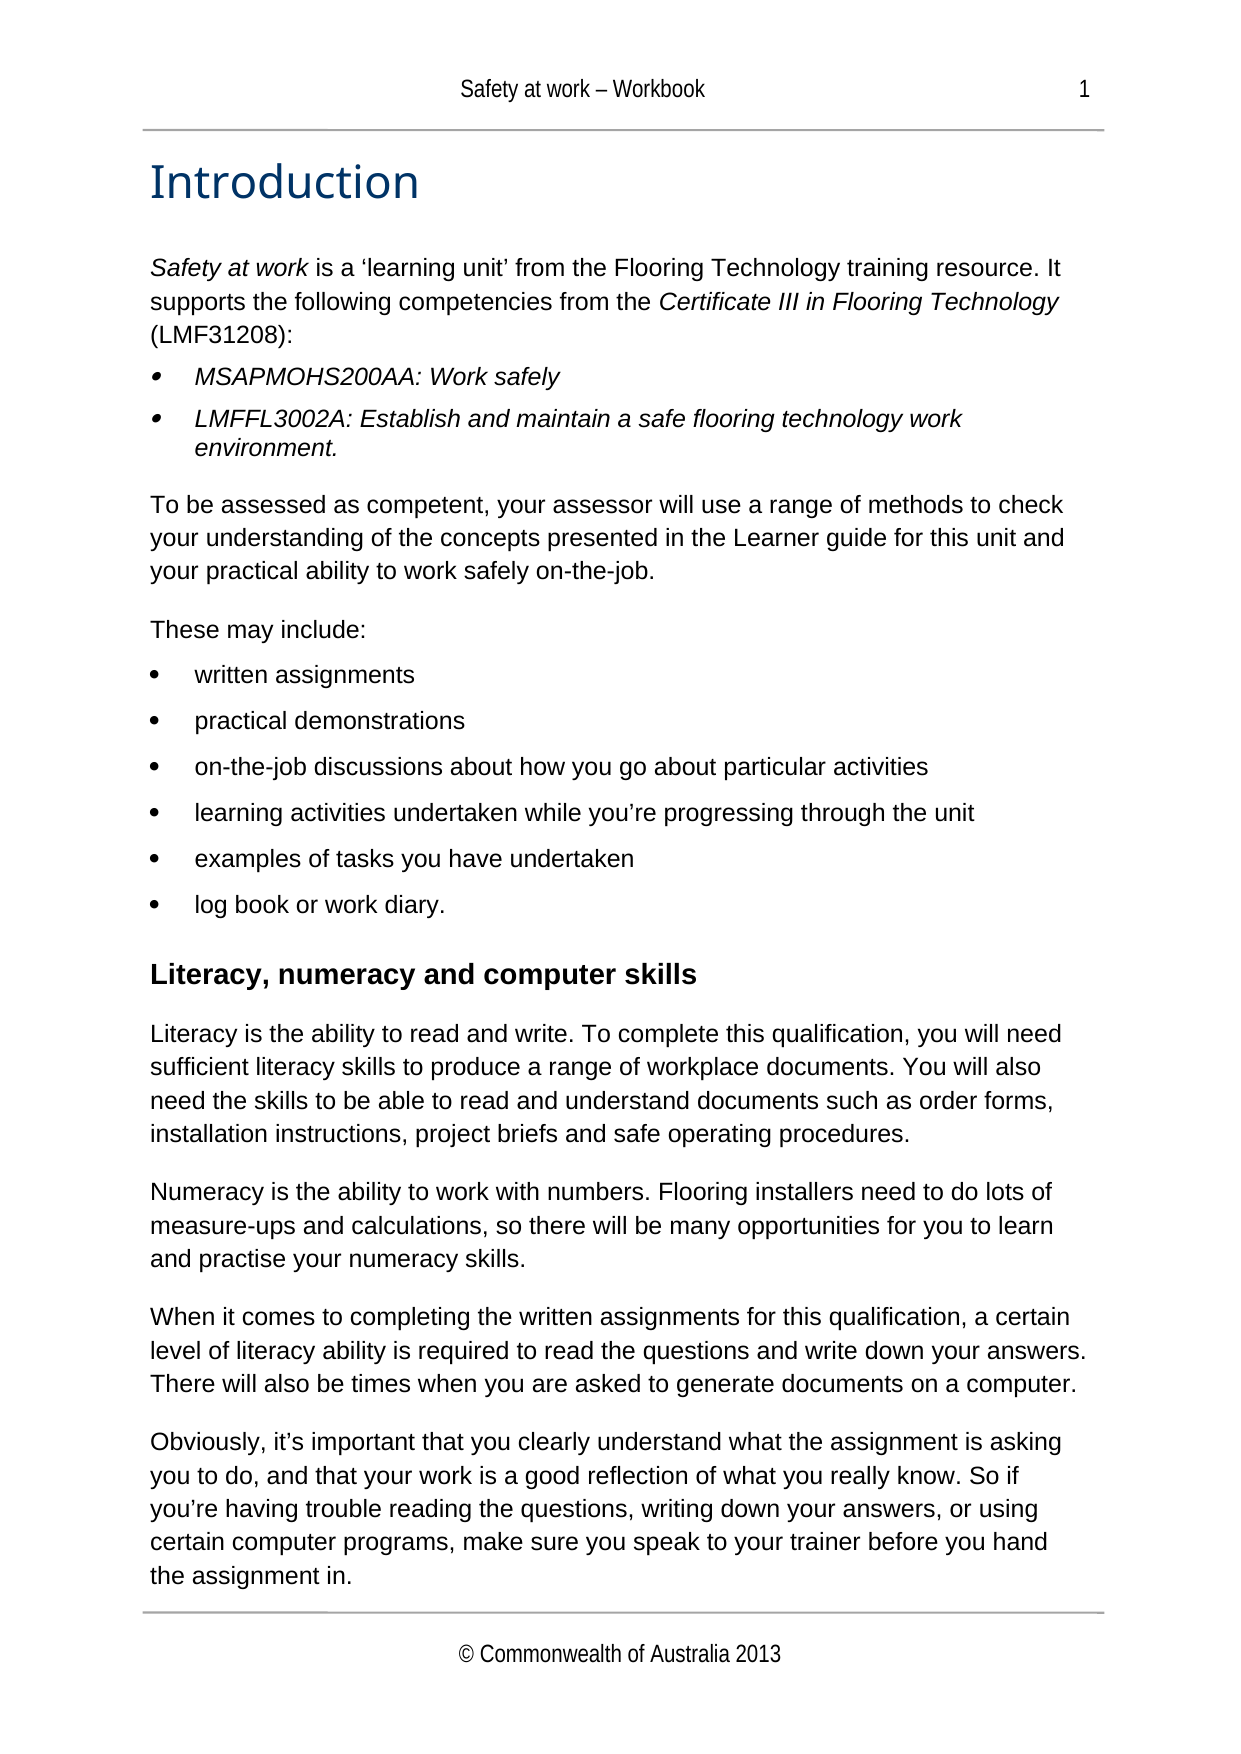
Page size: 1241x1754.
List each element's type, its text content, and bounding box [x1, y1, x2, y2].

list LMFFL3002A: Establish and maintain a safe flooring technology work environment. [150, 404, 1090, 461]
text Numeracy is the ability to work with numbers. Flooring installers need to do lots of measure-ups and calculations, so there will be many opportunities for you to learn and practise your numeracy skills. [150, 1174, 1090, 1274]
text To be assessed as competent, your assessor will use a range of methods to check your understanding of the concepts presented in the Learner guide for this unit and your practical ability to work safely on-the-job. [150, 486, 1090, 586]
list learning activities undertaken while you’re progressing through the unit [150, 795, 1090, 828]
subtitle Introduction [150, 150, 1090, 212]
list on-the-job discussions about how you go about particular activities [150, 749, 1090, 782]
list log book or work diary. [150, 886, 1090, 920]
list MSAPMOHS200AA: Work safely [150, 362, 1090, 391]
text Obviously, it’s important that you clearly understand what the assignment is asking you to do, and that your work is a good reflection of what you really know. So if you’re having trouble reading the questions, writing down your answers, or using certain computer programs, make sure you speak to your trainer before you hand the assignment in. [150, 1424, 1090, 1591]
text These may include: [150, 611, 1090, 645]
text Safety at work is a ‘learning unit’ from the Flooring Technology training resource. It supports the following competencies from the Certificate III in Flooring Technology (LMF31208): [150, 250, 1090, 350]
text Literacy is the ability to read and write. To complete this qualification, you will need sufficient literacy skills to produce a range of workplace documents. You will also need the skills to be able to read and understand documents such as order forms, installation instructions, project briefs and safe operating procedures. [150, 1016, 1090, 1149]
list written assignments [150, 657, 1090, 691]
list examples of tasks you have undertaken [150, 841, 1090, 874]
text When it comes to completing the written assignments for this qualification, a certain level of literacy ability is required to read the questions and write down your answers. There will also be times when you are asked to generate documents on a computer. [150, 1299, 1090, 1399]
subtitle Literacy, numeracy and computer skills [150, 957, 1090, 991]
list practical demonstrations [150, 703, 1090, 736]
